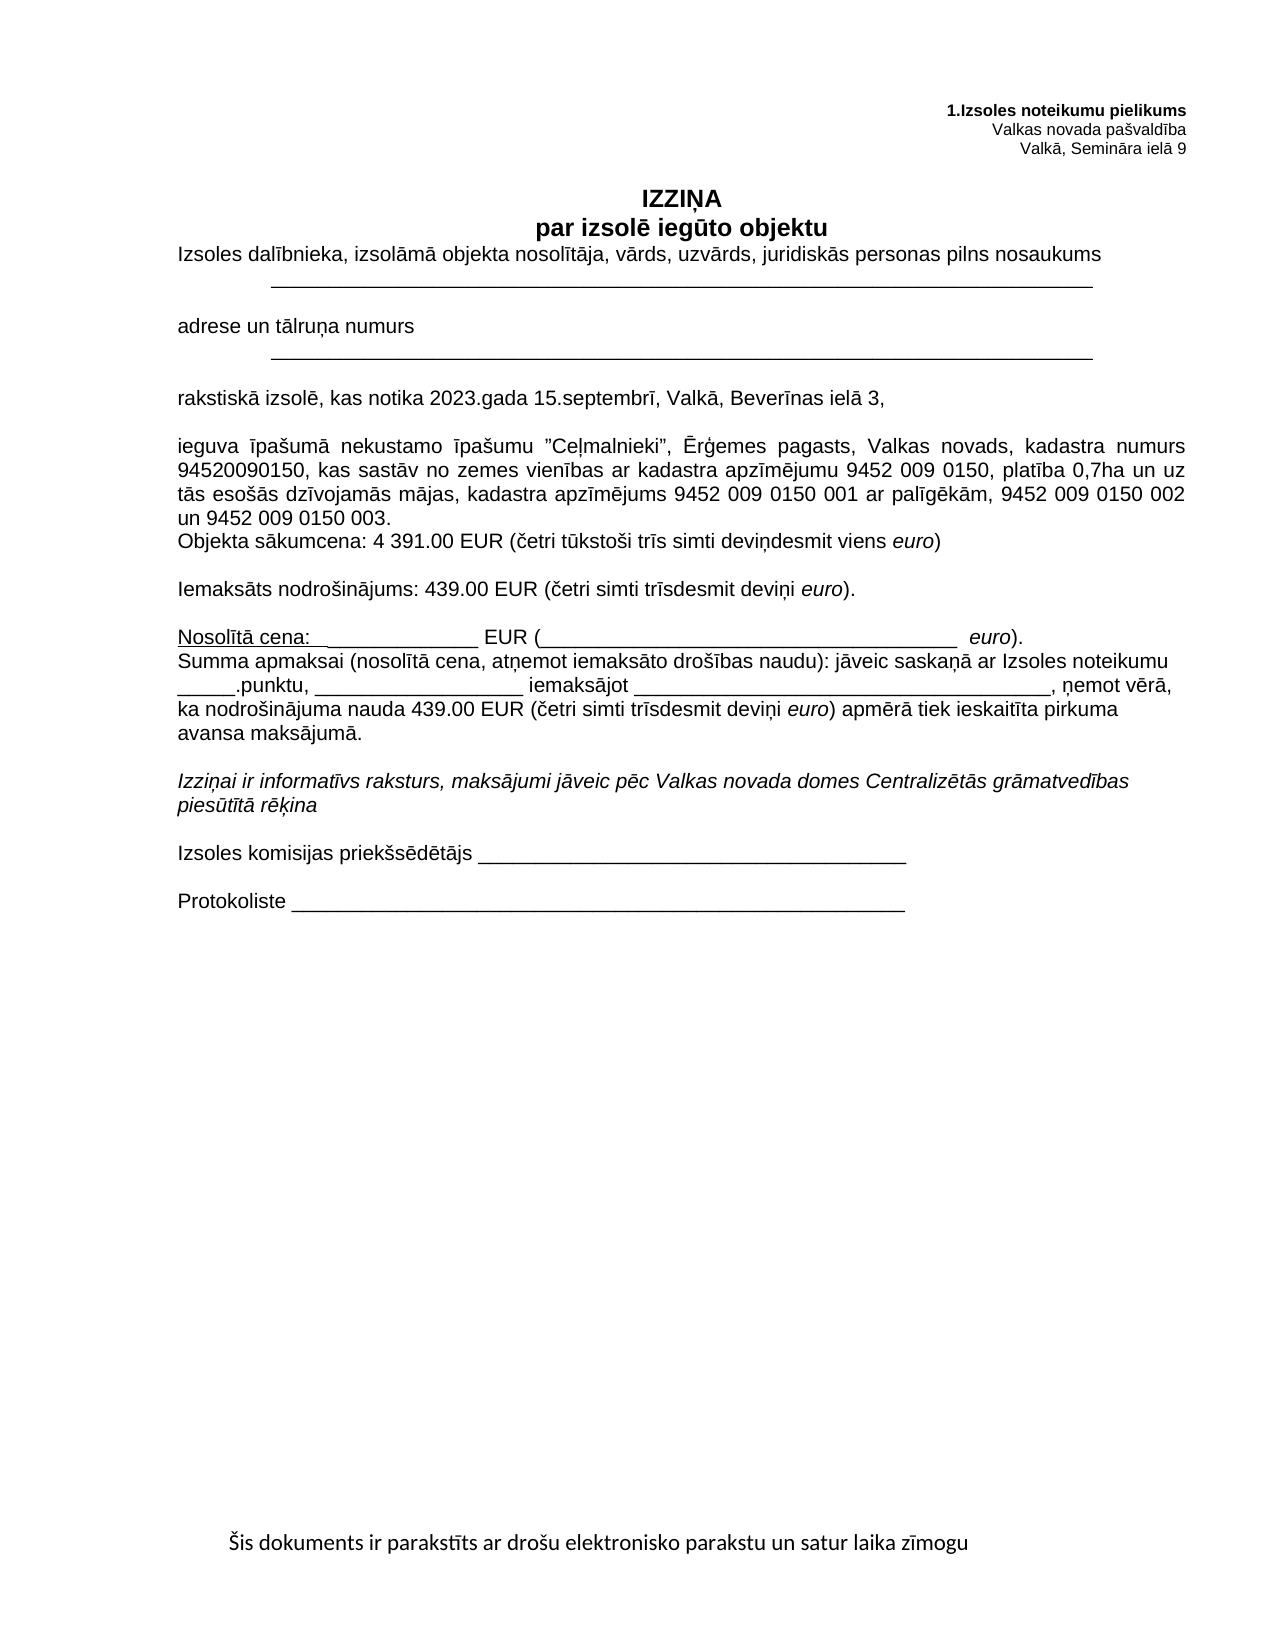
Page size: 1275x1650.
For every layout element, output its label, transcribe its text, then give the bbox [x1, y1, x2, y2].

text _______________________________________________________________________ [177, 338, 1186, 362]
text Iemaksāts nodrošinājums: 439.00 EUR (četri simti trīsdesmit deviņi euro). [177, 577, 1186, 601]
text Nosolītā cena: _____________ EUR (____________________________________ euro). [177, 625, 1186, 649]
text Valkā, Semināra ielā 9 [177, 139, 1186, 158]
text Valkas novada pašvaldība [177, 119, 1186, 139]
text _______________________________________________________________________ [177, 266, 1186, 290]
text adrese un tālruņa numurs [177, 314, 1186, 338]
text Izziņai ir informatīvs raksturs, maksājumi jāveic pēc Valkas novada domes Centralizētās grāmatvedības piesūtītā rēķina [177, 769, 1186, 817]
text Izsoles komisijas priekšsēdētājs _____________________________________ [177, 841, 1186, 865]
text 1.Izsoles noteikumu pielikums [177, 100, 1186, 119]
text ieguva īpašumā nekustamo īpašumu ”Ceļmalnieki”, Ērģemes pagasts, Valkas novads, kadastra numurs 94520090150, kas sastāv no zemes vienības ar kadastra apzīmējumu 9452 009 0150, platība 0,7ha un uz tās esošās dzīvojamās mājas, kadastra apzīmējums 9452 009 0150 001 ar palīgēkām, 9452 009 0150 002 un 9452 009 0150 003. [177, 433, 1186, 529]
text Izsoles dalībnieka, izsolāmā objekta nosolītāja, vārds, uzvārds, juridiskās personas pilns nosaukums [177, 242, 1186, 266]
text Protokoliste _____________________________________________________ [177, 889, 1186, 913]
text Objekta sākumcena: 4 391.00 EUR (četri tūkstoši trīs simti deviņdesmit viens euro) [177, 529, 1186, 553]
text rakstiskā izsolē, kas notika 2023.gada 15.septembrī, Valkā, Beverīnas ielā 3, [177, 386, 1186, 409]
text Summa apmaksai (nosolītā cena, atņemot iemaksāto drošības naudu): jāveic saskaņā ar Izsoles noteikumu _____.punktu, __________________ iemaksājot ____________________________________, ņemot vērā, ka nodrošinājuma nauda 439.00 EUR (četri simti trīsdesmit deviņi euro) apmērā tiek ieskaitīta pirkuma avansa maksājumā. [177, 649, 1186, 745]
text IZZIŅA [177, 184, 1186, 213]
text par izsolē iegūto objektu [177, 213, 1186, 242]
